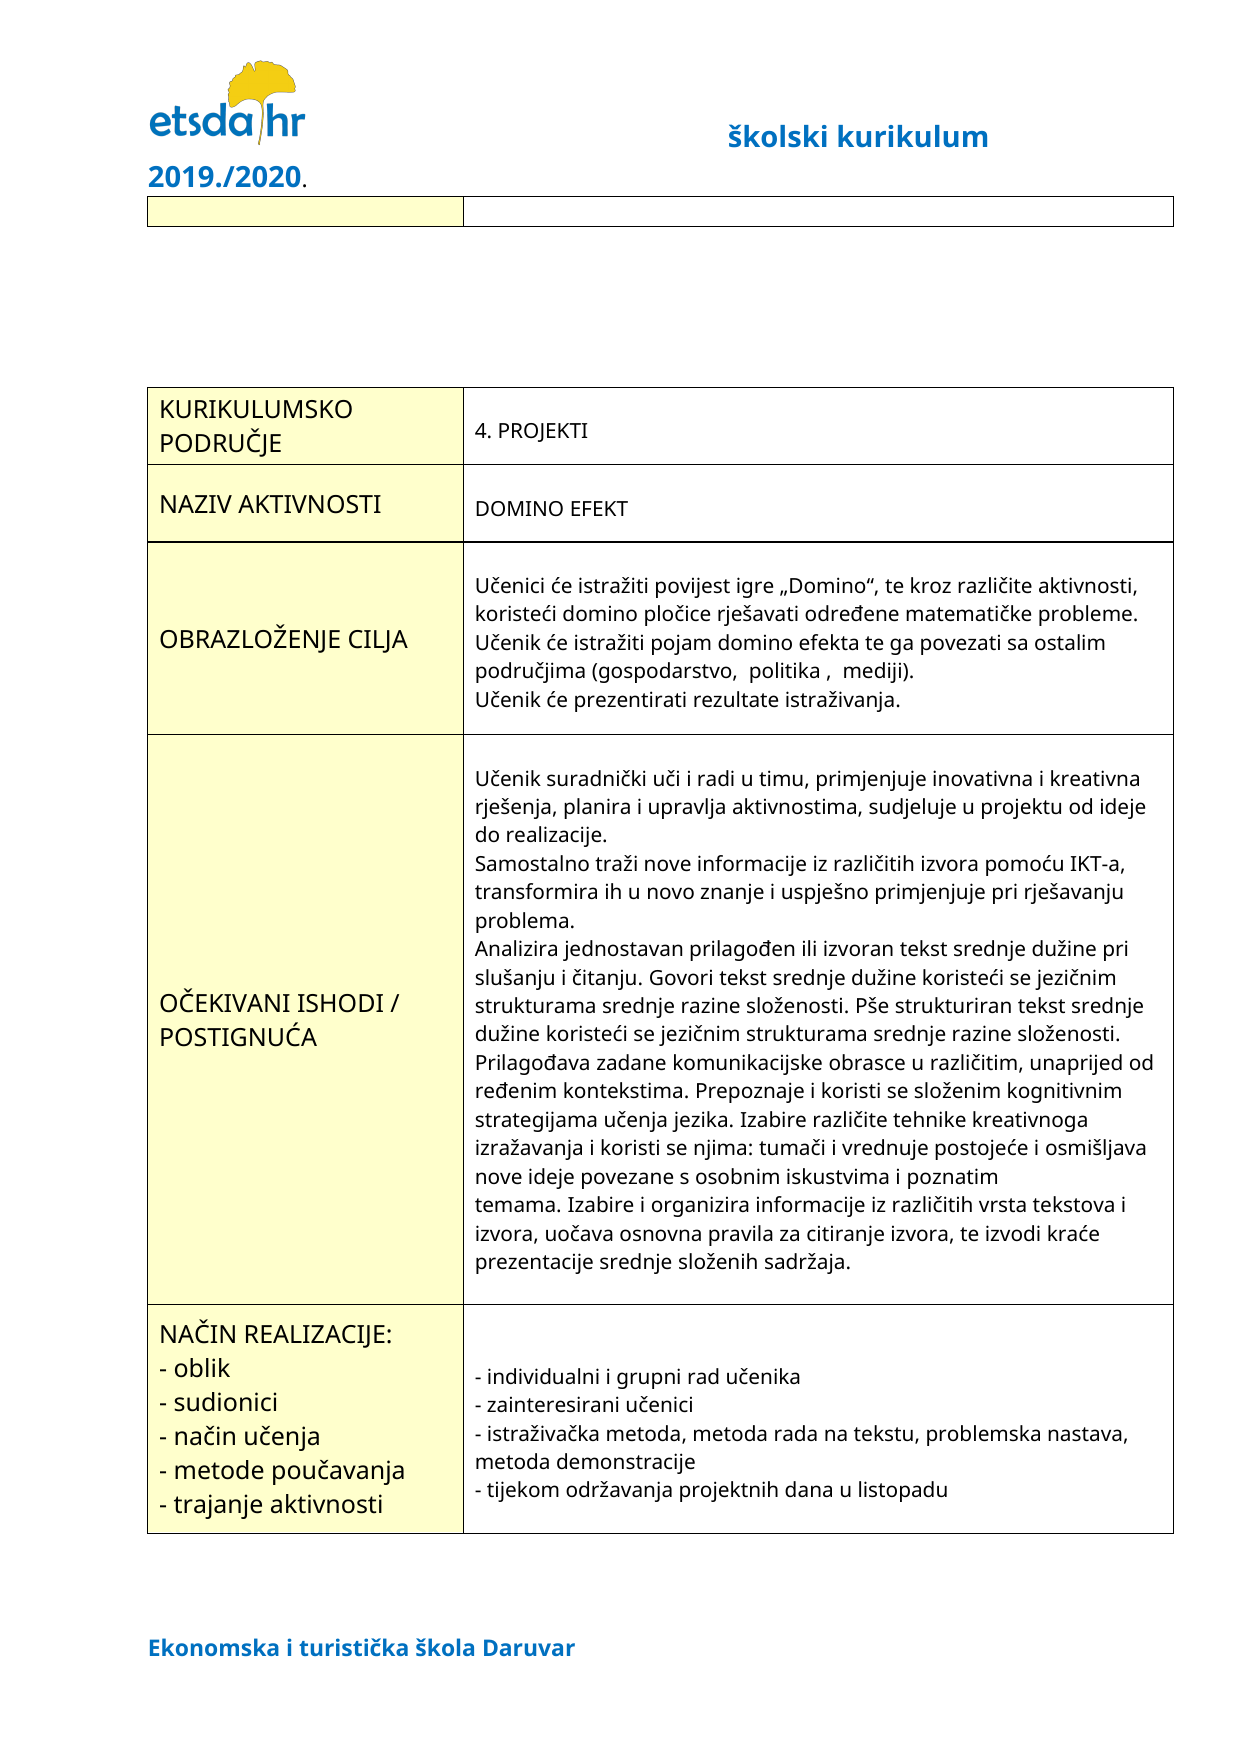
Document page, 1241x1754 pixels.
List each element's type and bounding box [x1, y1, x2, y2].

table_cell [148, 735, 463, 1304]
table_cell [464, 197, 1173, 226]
picture [147, 59, 309, 148]
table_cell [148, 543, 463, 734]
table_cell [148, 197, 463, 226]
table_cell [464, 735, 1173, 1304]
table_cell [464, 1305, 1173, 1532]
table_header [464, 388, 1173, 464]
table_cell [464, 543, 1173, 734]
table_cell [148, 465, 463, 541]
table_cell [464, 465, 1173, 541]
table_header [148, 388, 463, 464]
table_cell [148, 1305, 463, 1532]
